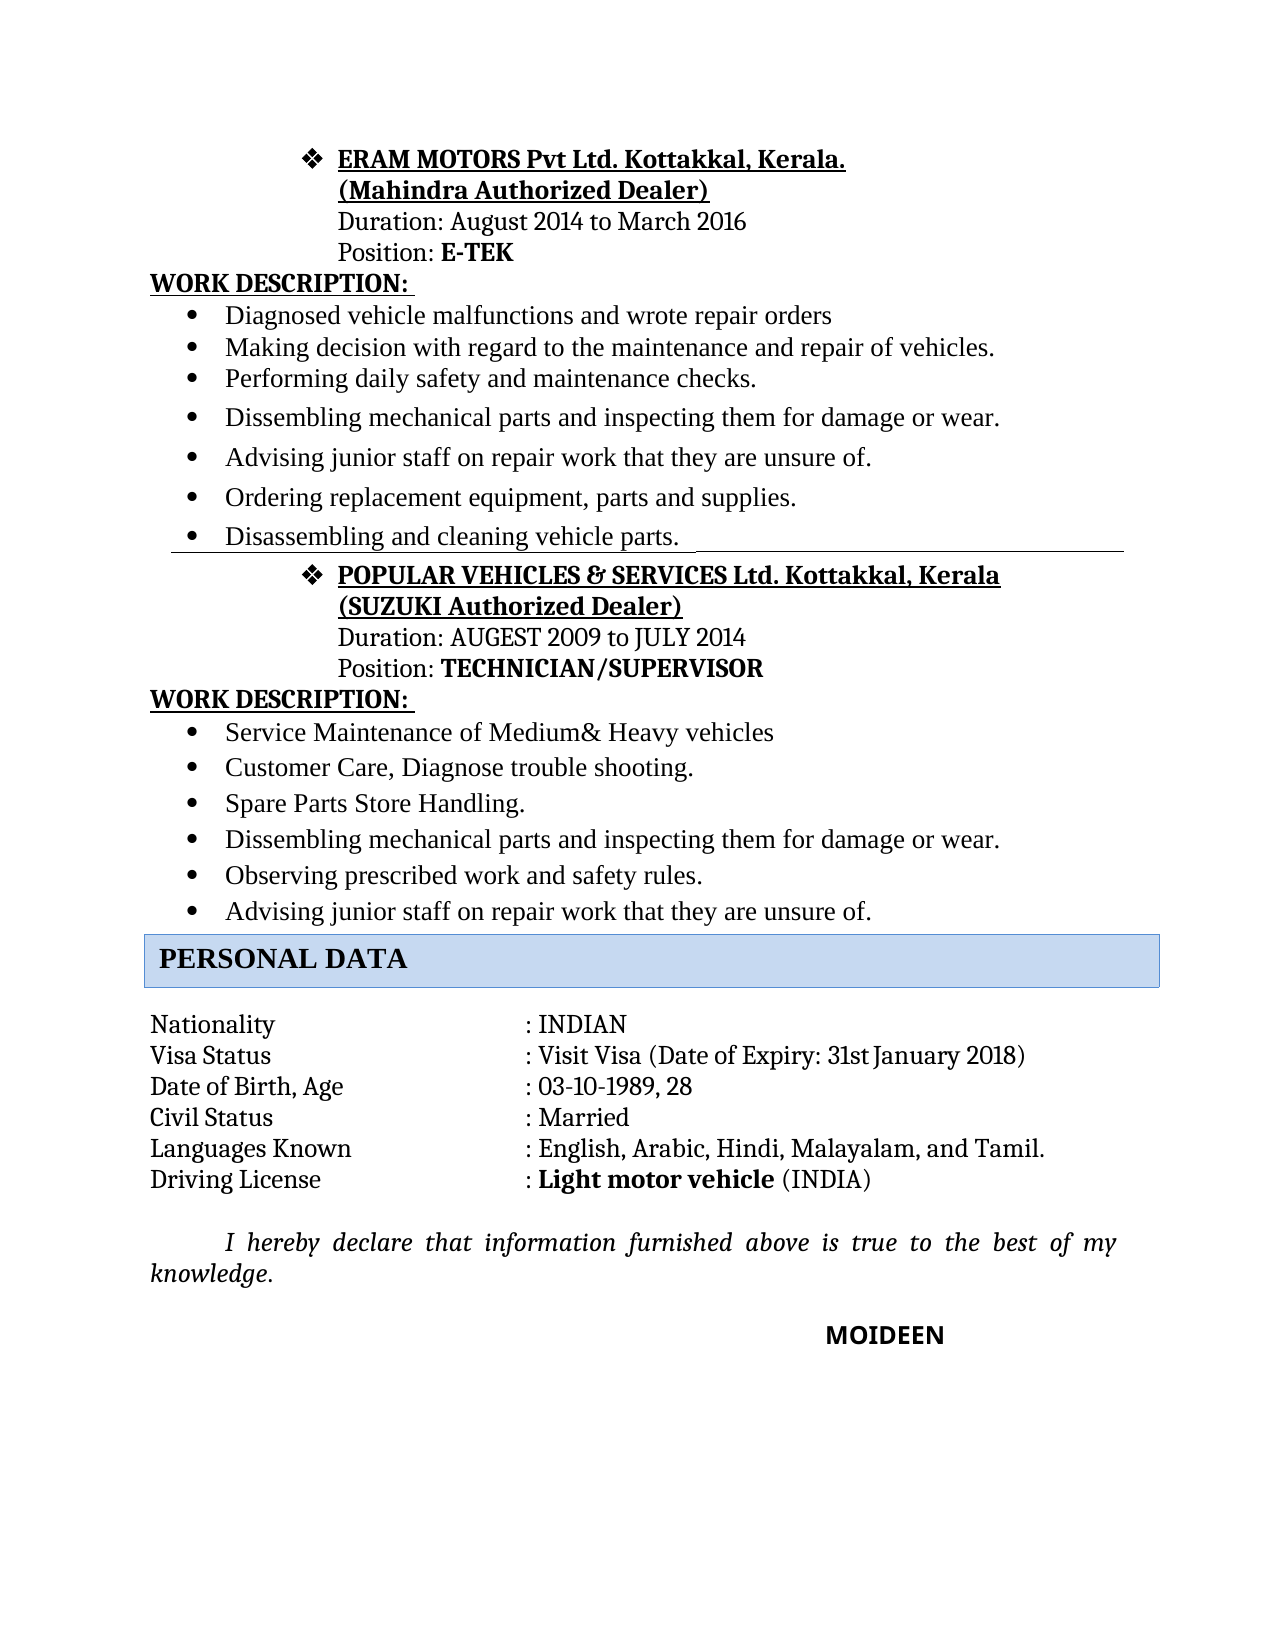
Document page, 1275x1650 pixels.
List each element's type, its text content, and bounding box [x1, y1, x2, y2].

text WORK DESCRIPTION: [150, 268, 1162, 299]
list ERAM MOTORS Pvt Ltd. Kottakkal, Kerala. [300, 144, 1162, 175]
list Performing daily safety and maintenance checks. [187, 362, 1162, 393]
text Position: E-TEK [337, 237, 1162, 268]
text WORK DESCRIPTION: [150, 684, 1162, 716]
list Customer Care, Diagnose trouble shooting. [187, 752, 1162, 783]
list Dissembling mechanical parts and inspecting them for damage or wear. [187, 823, 1162, 855]
list Diagnosed vehicle malfunctions and wrote repair orders [187, 299, 1172, 331]
text Duration: August 2014 to March 2016 [337, 206, 1162, 237]
list Making decision with regard to the maintenance and repair of vehicles. [187, 331, 1172, 362]
list POPULAR VEHICLES & SERVICES Ltd. Kottakkal, Kerala [300, 560, 1162, 591]
list Ordering replacement equipment, parts and supplies. [187, 481, 1162, 512]
list Advising junior staff on repair work that they are unsure of. [187, 895, 1162, 927]
text (Mahindra Authorized Dealer) [337, 175, 1162, 206]
text Visa Status : Visit Visa (Date of Expiry: 31st January 2018) [150, 1040, 1162, 1071]
text MOIDEEN [150, 1318, 1162, 1352]
list Dissembling mechanical parts and inspecting them for damage or wear. [187, 402, 1162, 433]
text Nationality : INDIAN [150, 1009, 1162, 1040]
list Spare Parts Store Handling. [187, 787, 1162, 819]
text Duration: AUGEST 2009 to JULY 2014 [262, 622, 1162, 653]
list Service Maintenance of Medium& Heavy vehicles [187, 716, 1162, 747]
text Driving License : Light motor vehicle (INDIA) [150, 1164, 1162, 1196]
text (SUZUKI Authorized Dealer) [337, 591, 1162, 622]
list Observing prescribed work and safety rules. [187, 859, 1162, 891]
text I hereby declare that information furnished above is true to the best of my knowledge. [150, 1227, 1118, 1289]
text Date of Birth, Age : 03-10-1989, 28 [150, 1071, 1162, 1102]
list Advising junior staff on repair work that they are unsure of. [187, 441, 1162, 472]
text Languages Known : English, Arabic, Hindi, Malayalam, and Tamil. [150, 1133, 1162, 1164]
text Position: TECHNICIAN/SUPERVISOR [262, 653, 1162, 684]
text Civil Status : Married [150, 1102, 1162, 1133]
list Disassembling and cleaning vehicle parts. [187, 520, 1162, 552]
